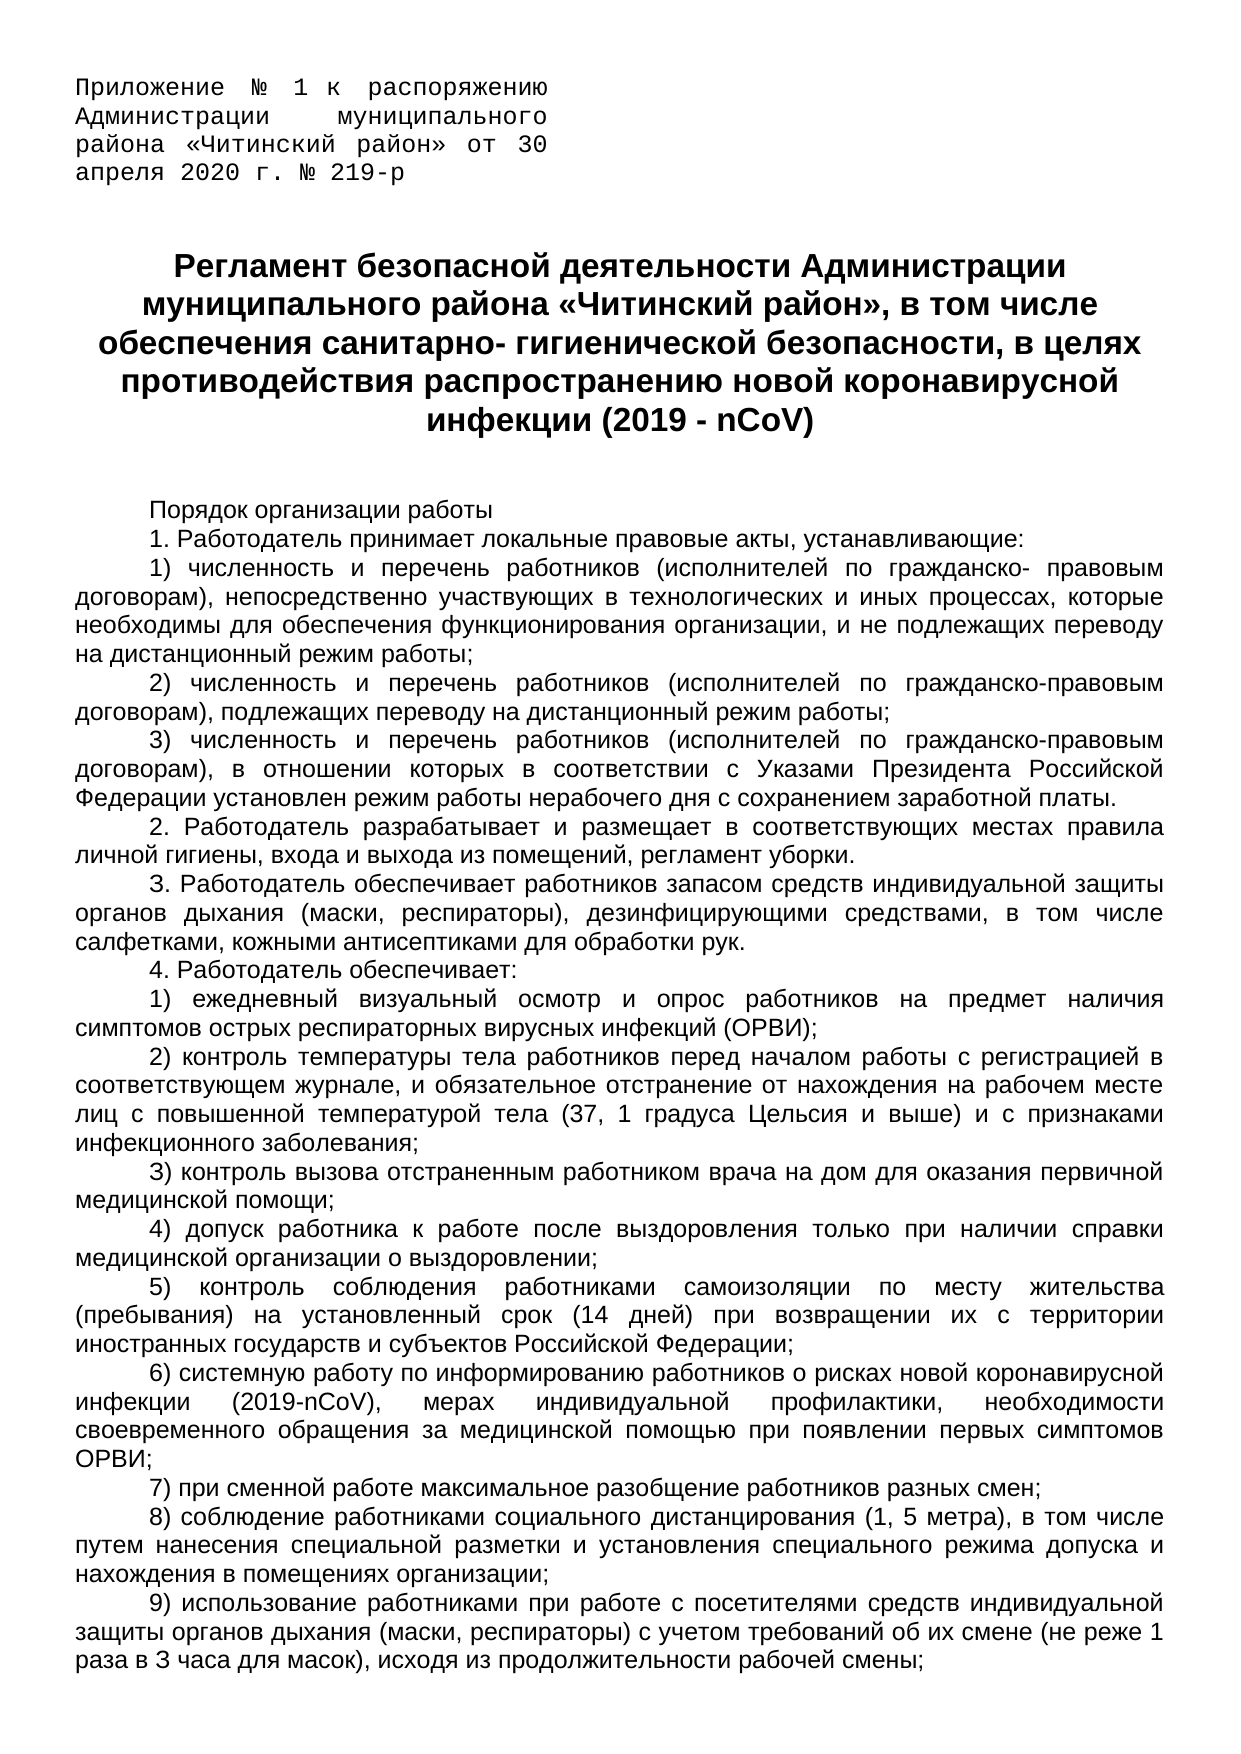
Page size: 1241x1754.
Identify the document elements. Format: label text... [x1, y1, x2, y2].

text 1) численность и перечень работников (исполнителей по гражданско- правовым договорам), непосредственно участвующих в технологических и иных процессах, которые необходимы для обеспечения функционирования организации, и не подлежащих переводу на дистанционный режим работы; [75, 553, 1165, 668]
text З) контроль вызова отстраненным работником врача на дом для оказания первичной медицинской помощи; [75, 1157, 1165, 1214]
text 1. Работодатель принимает локальные правовые акты, устанавливающие: [75, 524, 1165, 553]
text 6) системную работу по информированию работников о рисках новой коронавирусной инфекции (2019-nCoV), мерах индивидуальной профилактики, необходимости своевременного обращения за медицинской помощью при появлении первых симптомов ОРВИ; [75, 1358, 1165, 1473]
text 7) при сменной работе максимальное разобщение работников разных смен; [75, 1473, 1165, 1502]
text Порядок организации работы [75, 496, 1165, 524]
text 2) контроль температуры тела работников перед началом работы с регистрацией в соответствующем журнале, и обязательное отстранение от нахождения на рабочем месте лиц с повышенной температурой тела (37, 1 градуса Цельсия и выше) и с признаками инфекционного заболевания; [75, 1042, 1165, 1157]
text Приложение № 1 к распоряжению Администрации муниципального района «Читинский район» от 30 апреля 2020 г. № 219-р [75, 75, 547, 188]
text З. Работодатель обеспечивает работников запасом средств индивидуальной защиты органов дыхания (маски, респираторы), дезинфицирующими средствами, в том числе салфетками, кожными антисептиками для обработки рук. [75, 869, 1165, 956]
text 8) соблюдение работниками социального дистанцирования (1, 5 метра), в том числе путем нанесения специальной разметки и установления специального режима допуска и нахождения в помещениях организации; [75, 1502, 1165, 1588]
text 3) численность и перечень работников (исполнителей по гражданско-правовым договорам), в отношении которых в соответствии с Указами Президента Российской Федерации установлен режим работы нерабочего дня с сохранением заработной платы. [75, 726, 1165, 812]
text 2) численность и перечень работников (исполнителей по гражданско-правовым договорам), подлежащих переводу на дистанционный режим работы; [75, 668, 1165, 726]
text 4) допуск работника к работе после выздоровления только при наличии справки медицинской организации о выздоровлении; [75, 1214, 1165, 1272]
text 1) ежедневный визуальный осмотр и опрос работников на предмет наличия симптомов острых респираторных вирусных инфекций (ОРВИ); [75, 984, 1165, 1042]
text Регламент безопасной деятельности Администрации муниципального района «Читинский район», в том числе обеспечения санитарно- гигиенической безопасности, в целях противодействия распространению новой коронавирусной инфекции (2019 - nCoV) [75, 246, 1165, 438]
text 9) использование работниками при работе с посетителями средств индивидуальной защиты органов дыхания (маски, респираторы) с учетом требований об их смене (не реже 1 раза в З часа для масок), исходя из продолжительности рабочей смены; [75, 1588, 1165, 1674]
text 5) контроль соблюдения работниками самоизоляции по месту жительства (пребывания) на установленный срок (14 дней) при возвращении их с территории иностранных государств и субъектов Российской Федерации; [75, 1272, 1165, 1358]
text 4. Работодатель обеспечивает: [75, 956, 1165, 984]
text 2. Работодатель разрабатывает и размещает в соответствующих местах правила личной гигиены, входа и выхода из помещений, регламент уборки. [75, 812, 1165, 869]
